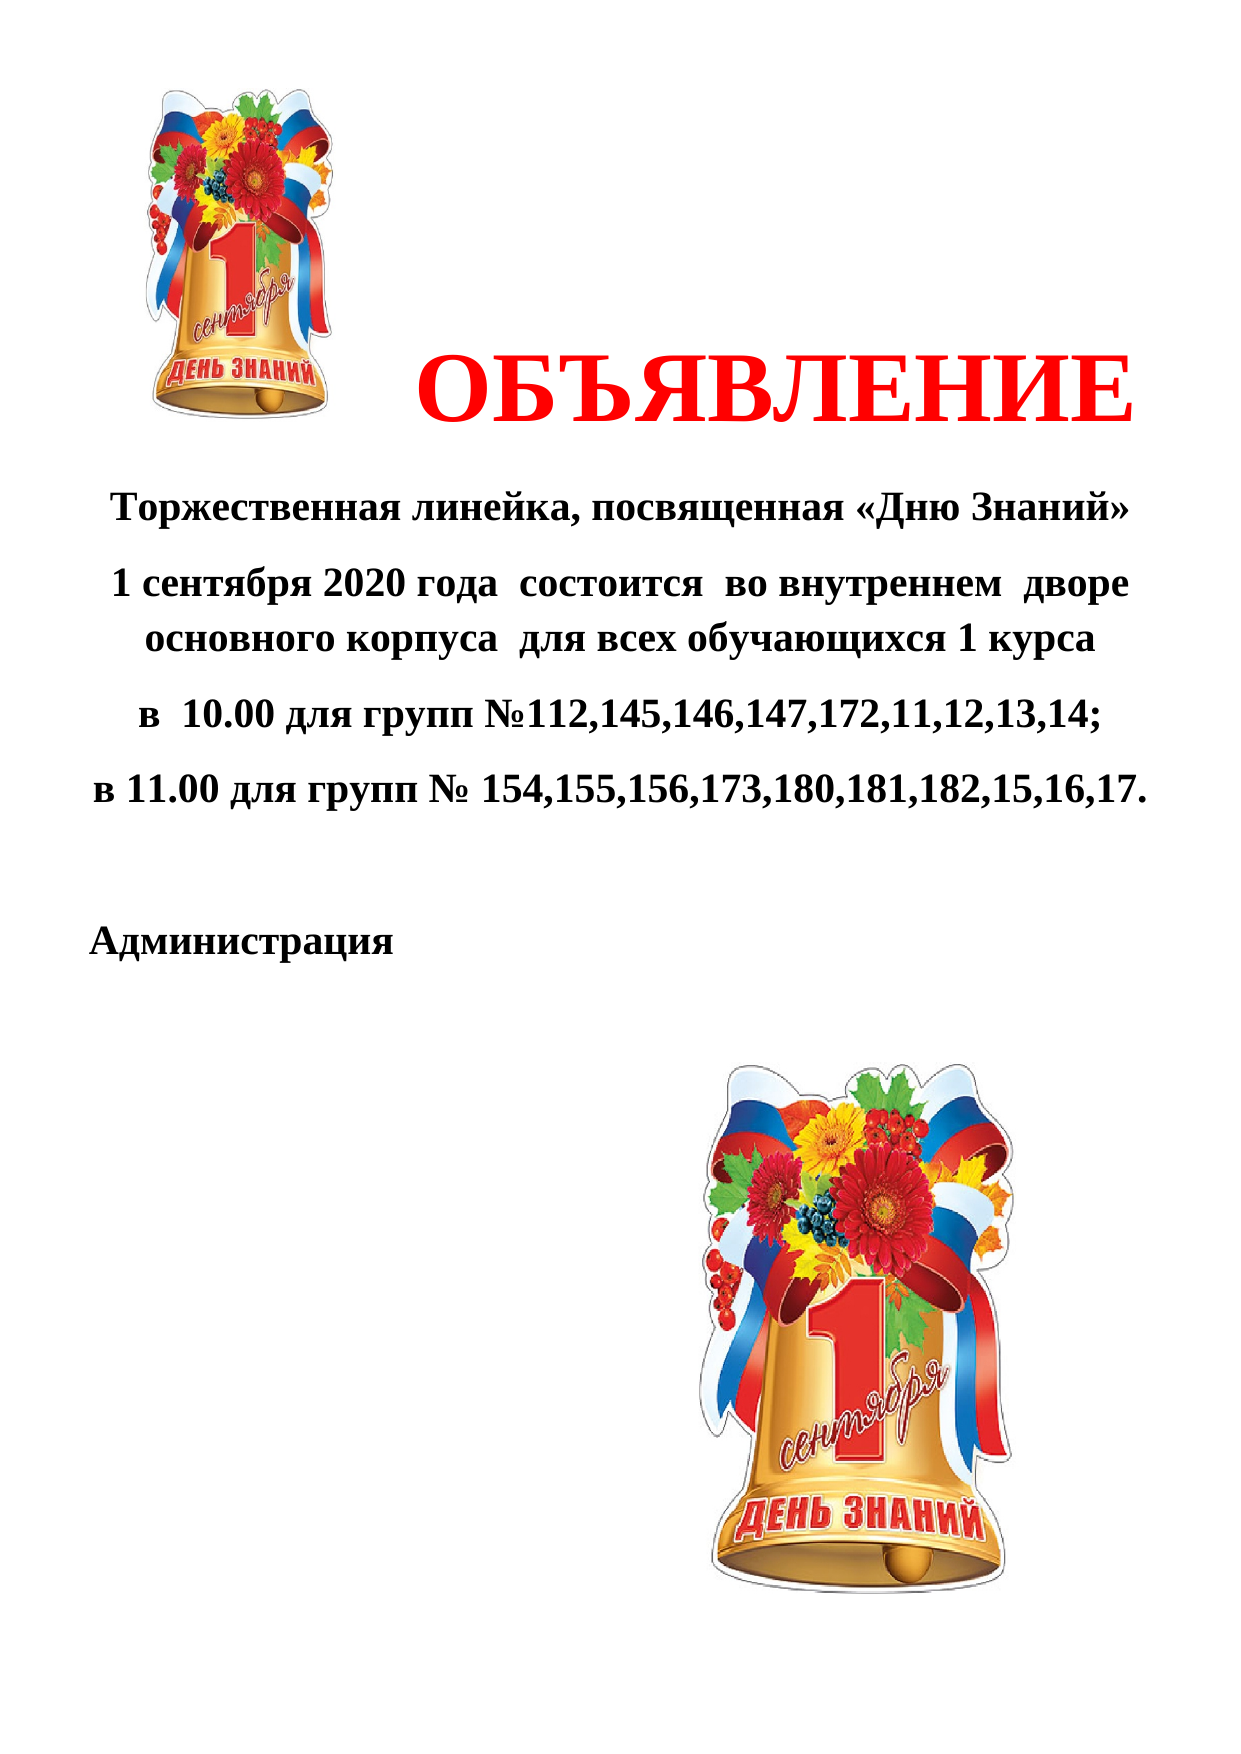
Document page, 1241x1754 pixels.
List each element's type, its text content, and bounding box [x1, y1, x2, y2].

text Торжественная линейка, посвященная «Дню Знаний» [89, 481, 1152, 529]
text Администрация [89, 916, 1152, 964]
text в 10.00 для групп №112,145,146,147,172,11,12,13,14; [89, 688, 1152, 736]
text 1 сентября 2020 года состоится во внутреннем дворе основного корпуса для всех обучающихся 1 курса [89, 557, 1152, 660]
picture [578, 1062, 1152, 1599]
text в 11.00 для групп № 154,155,156,173,180,181,182,15,16,17. [89, 764, 1152, 812]
picture [73, 88, 415, 422]
